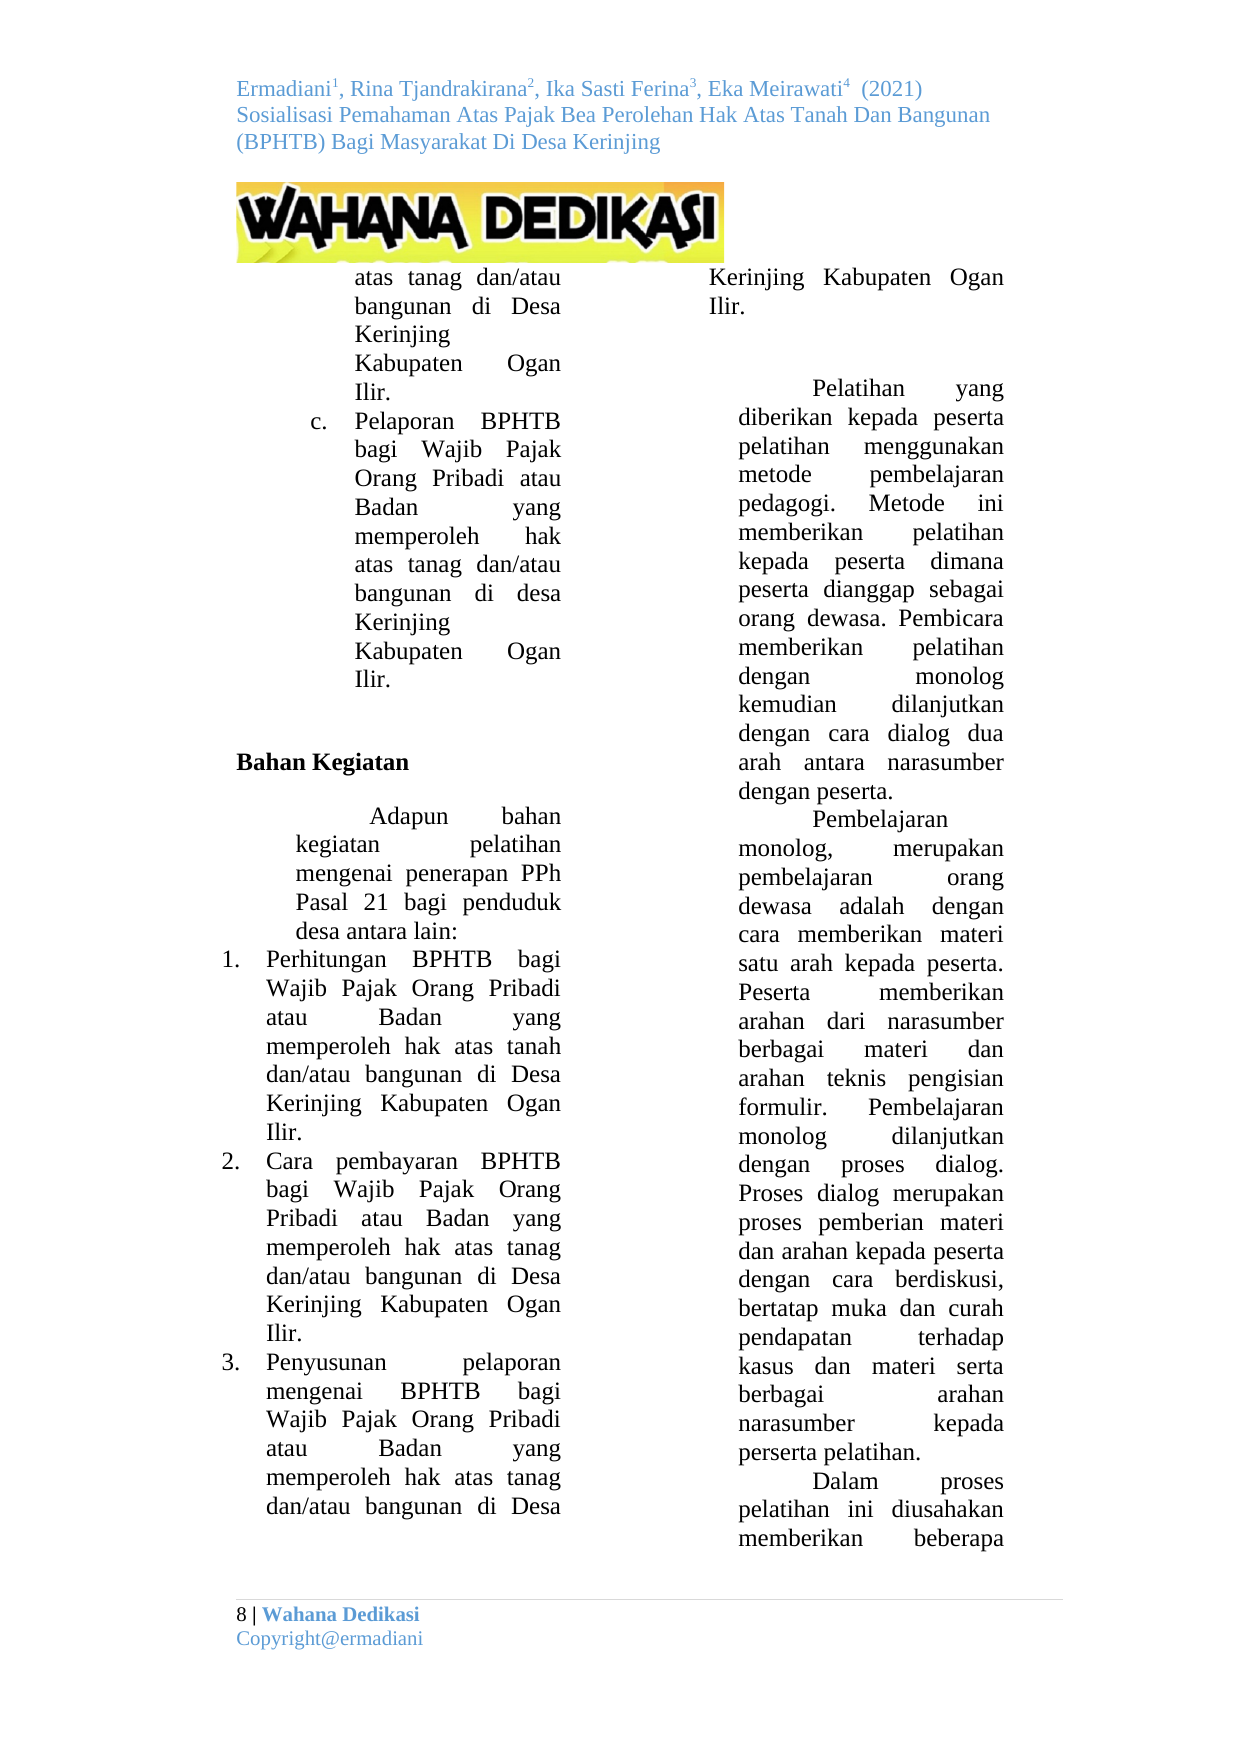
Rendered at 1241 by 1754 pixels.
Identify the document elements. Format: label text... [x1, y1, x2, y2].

list Penyusunan pelaporan mengenai BPHTB bagi Wajib Pajak Orang Pribadi atau Badan yang memperoleh hak atas tanag dan/atau bangunan di Desa Kerinjing Kabupaten Ogan Ilir. [221, 1347, 561, 1519]
text Bahan Kegiatan [236, 747, 620, 776]
text Pembelajaran monolog, merupakan pembelajaran orang dewasa adalah dengan cara memberikan materi satu arah kepada peserta. Peserta memberikan arahan dari narasumber berbagai materi dan arahan teknis pengisian formulir. Pembelajaran monolog dilanjutkan dengan proses dialog. Proses dialog merupakan proses pemberian materi dan arahan kepada peserta dengan cara berdiskusi, bertatap muka dan curah pendapatan terhadap kasus dan materi serta berbagai arahan narasumber kepada perserta pelatihan. [738, 804, 1004, 1466]
picture [236, 182, 725, 263]
list Pelaporan BPHTB bagi Wajib Pajak Orang Pribadi atau Badan yang memperoleh hak atas tanag dan/atau bangunan di desa Kerinjing Kabupaten Ogan Ilir. [310, 406, 561, 693]
list Penyusunan pelaporan mengenai BPHTB bagi Wajib Pajak Orang Pribadi atau Badan yang memperoleh hak atas tanag dan/atau bangunan di Desa Kerinjing Kabupaten Ogan Ilir. [664, 262, 1004, 319]
list Perhitungan BPHTB bagi Wajib Pajak Orang Pribadi atau Badan yang memperoleh hak atas tanah dan/atau bangunan di Desa Kerinjing Kabupaten Ogan Ilir. [221, 944, 561, 1146]
text Pelatihan yang diberikan kepada peserta pelatihan menggunakan metode pembelajaran pedagogi. Metode ini memberikan pelatihan kepada peserta dimana peserta dianggap sebagai orang dewasa. Pembicara memberikan pelatihan dengan monolog kemudian dilanjutkan dengan cara dialog dua arah antara narasumber dengan peserta. [738, 373, 1004, 804]
text Adapun bahan kegiatan pelatihan mengenai penerapan PPh Pasal 21 bagi penduduk desa antara lain: [295, 801, 561, 944]
